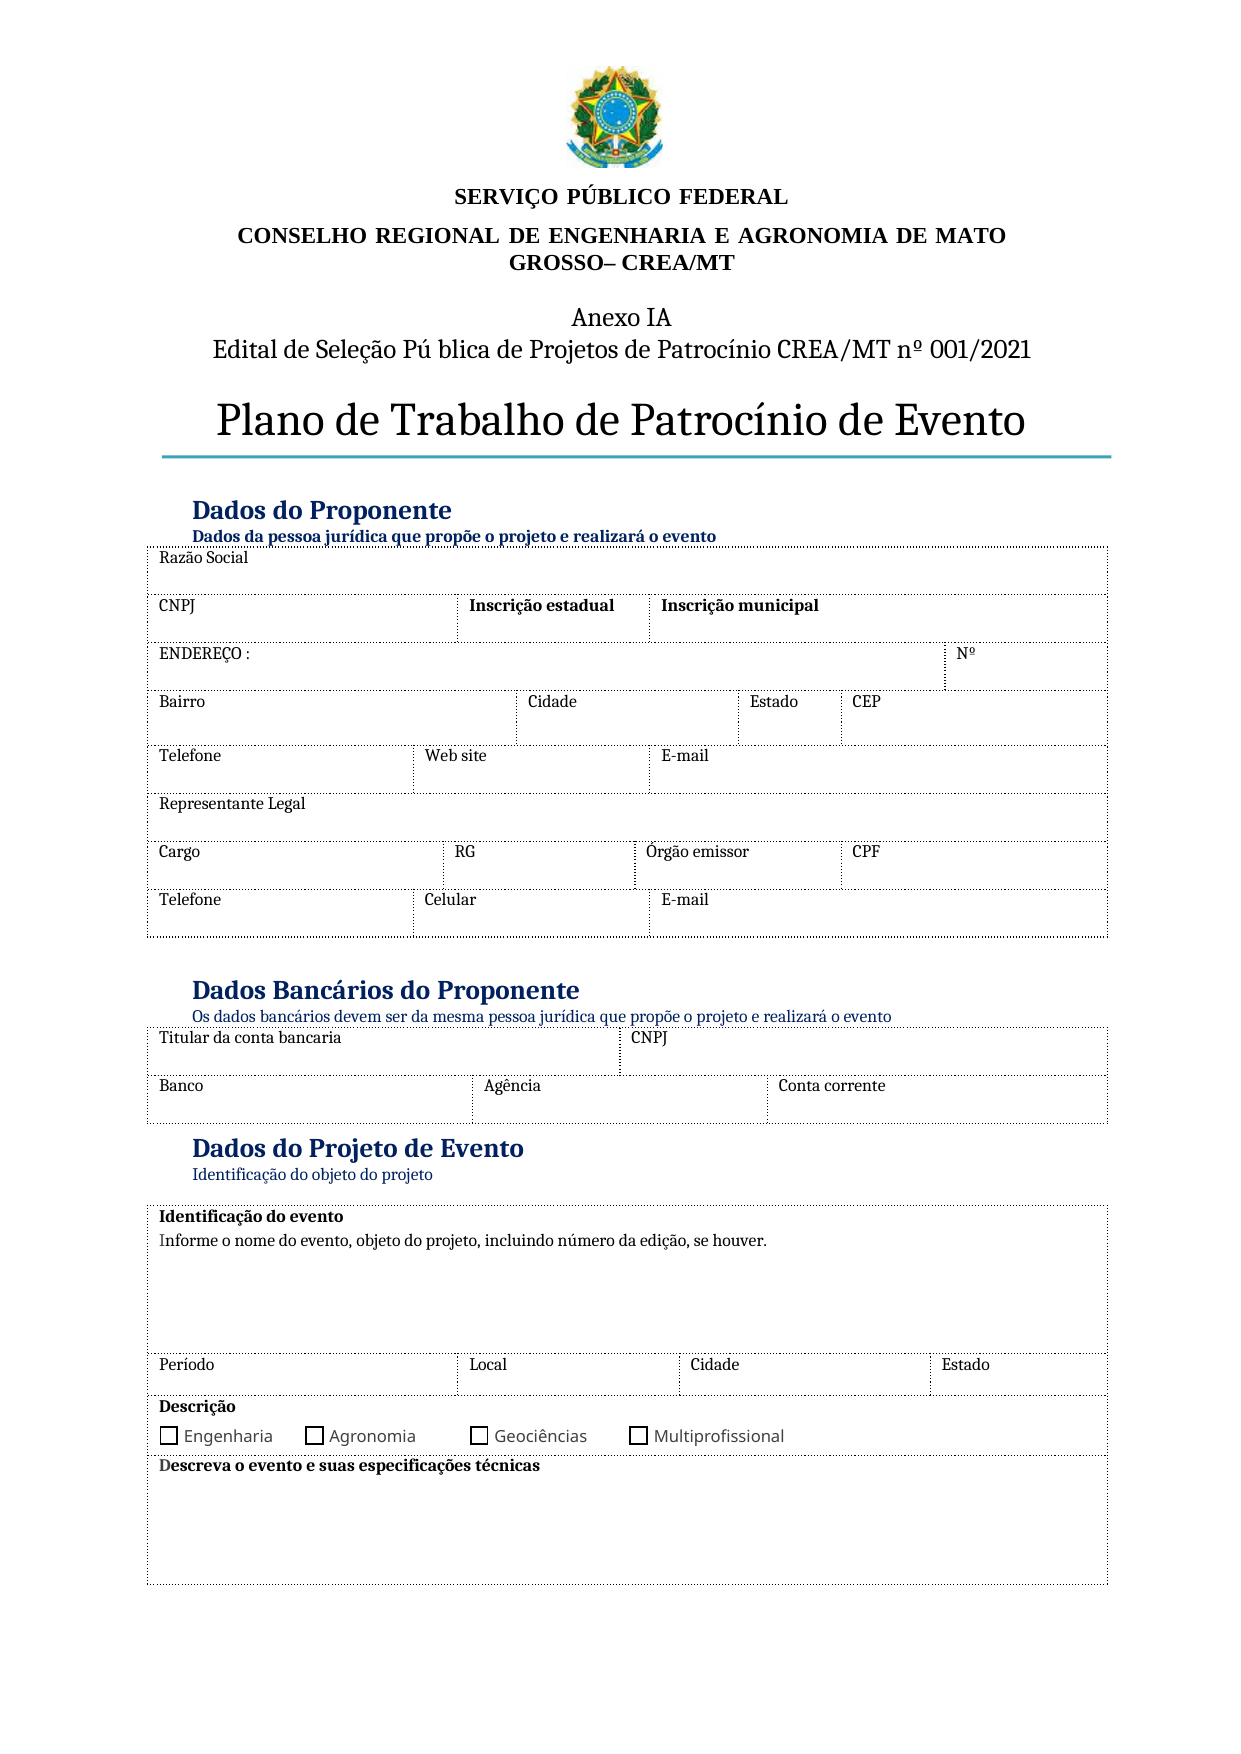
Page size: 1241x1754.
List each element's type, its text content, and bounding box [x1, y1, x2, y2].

title Plano de Trabalho de Patrocı́nio de Evento [179, 393, 1063, 447]
table_cell Representante Legal [148, 793, 1107, 841]
table_cell RG [443, 841, 635, 888]
table_cell CEP [841, 690, 1107, 745]
picture [565, 66, 663, 167]
table_header Titular da conta bancaria [148, 1027, 620, 1075]
table_cell Descreva o evento e suas especificações técnicas [148, 1455, 1107, 1584]
text Dados da pessoa jurídica que propõe o projeto e realizará o evento [192, 526, 1063, 546]
text Anexo IA [180, 302, 1063, 334]
table_cell Inscrição estadual [458, 594, 650, 642]
table_header Identificação do evento Informe o nome do evento, objeto do projeto, incluindo número da edição, se houver. [148, 1205, 1107, 1353]
table_cell Cidade [517, 690, 738, 745]
table_cell ENDEREÇO : [148, 642, 945, 690]
table_cell Estado [930, 1353, 1107, 1395]
table_cell Nº [945, 642, 1107, 690]
table_cell Cargo [148, 841, 443, 888]
table_cell Cidade [679, 1353, 930, 1395]
table_cell E-mail [650, 889, 1107, 936]
text Identificação do objeto do projeto [192, 1164, 1063, 1184]
table_cell Celular [413, 889, 650, 936]
table_cell Descrição [148, 1395, 1107, 1454]
table_cell Web site [413, 745, 650, 793]
table_cell Inscrição municipal [650, 594, 1107, 642]
subtitle Dados do Projeto de Evento [192, 1132, 1063, 1164]
text Edital de Seleção Pú blica de Projetos de Patrocı́nio CREA/MT nº 001/2021 [179, 334, 1063, 365]
table_cell Local [458, 1353, 679, 1395]
table_cell Órgão emissor [635, 841, 841, 888]
table_cell Telefone [148, 889, 413, 936]
table_cell Conta corrente [768, 1075, 1107, 1123]
subtitle Dados do Proponente [192, 494, 1063, 526]
subtitle Dados Bancários do Proponente [192, 974, 1063, 1006]
table_cell E-mail [650, 745, 1107, 793]
table_cell Estado [738, 690, 841, 745]
text Os dados bancários devem ser da mesma pessoa jurídica que propõe o projeto e realizará o evento [192, 1006, 1063, 1027]
table_cell Telefone [148, 745, 413, 793]
table_cell Bairro [148, 690, 517, 745]
table_cell Período [148, 1353, 458, 1395]
table_header Razão Social [148, 546, 1107, 594]
table_header CNPJ [620, 1027, 1107, 1075]
table_cell Agência [473, 1075, 767, 1123]
table_cell CPF [841, 841, 1107, 888]
table_cell CNPJ [148, 594, 458, 642]
table_cell Banco [148, 1075, 473, 1123]
